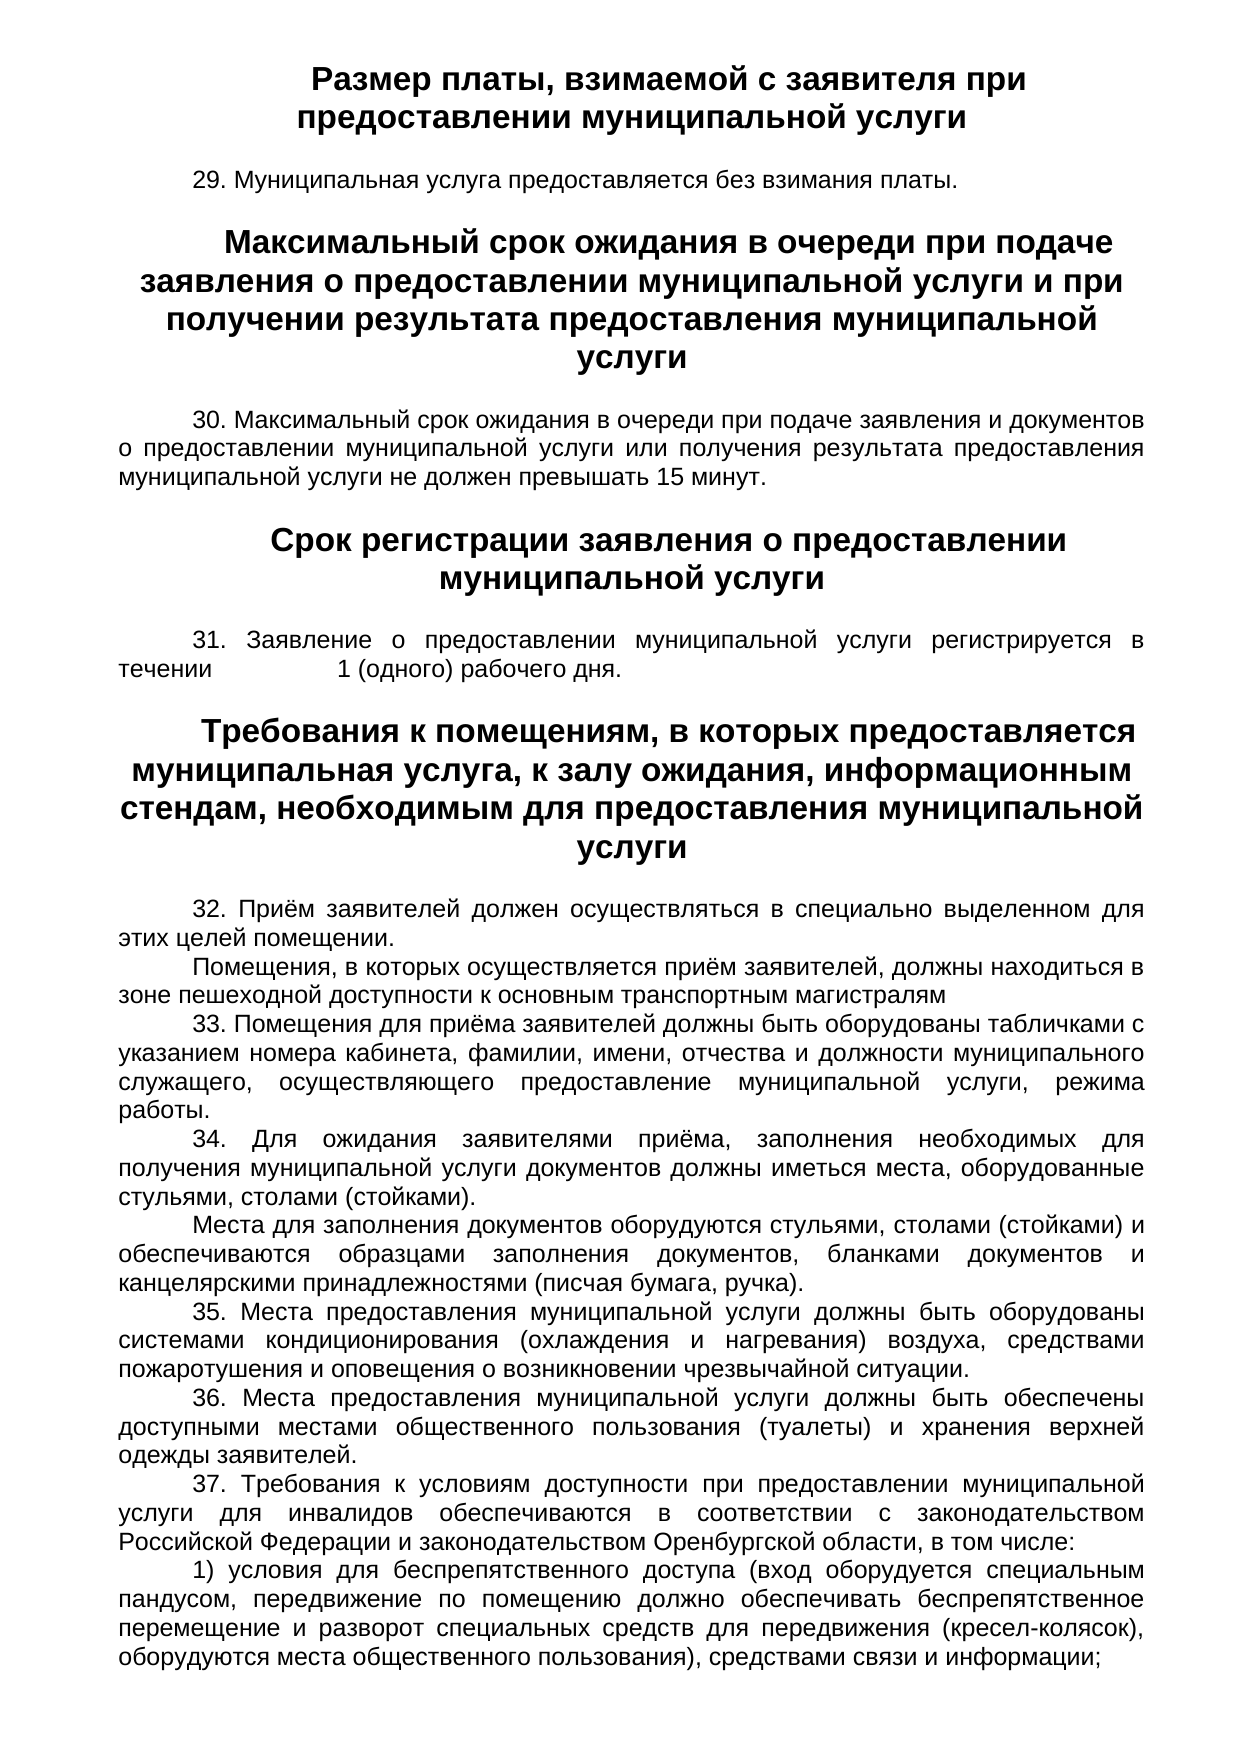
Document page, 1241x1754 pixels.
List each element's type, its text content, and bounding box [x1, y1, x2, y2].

text 29. Муниципальная услуга предоставляется без взимания платы. [118, 165, 1146, 193]
text 34. Для ожидания заявителями приёма, заполнения необходимых для получения муниципальной услуги документов должны иметься места, оборудованные стульями, столами (стойками). [118, 1124, 1146, 1210]
text 33. Помещения для приёма заявителей должны быть оборудованы табличками с указанием номера кабинета, фамилии, имени, отчества и должности муниципального служащего, осуществляющего предоставление муниципальной услуги, режима работы. [118, 1009, 1146, 1124]
text 32. Приём заявителей должен осуществляться в специально выделенном для этих целей помещении. [118, 894, 1146, 952]
text 31. Заявление о предоставлении муниципальной услуги регистрируется в течении 1 (одного) рабочего дня. [118, 625, 1146, 683]
text 30. Максимальный срок ожидания в очереди при подаче заявления и документов о предоставлении муниципальной услуги или получения результата предоставления муниципальной услуги не должен превышать 15 минут. [118, 405, 1146, 491]
text Места для заполнения документов оборудуются стульями, столами (стойками) и обеспечиваются образцами заполнения документов, бланками документов и канцелярскими принадлежностями (писчая бумага, ручка). [118, 1210, 1146, 1297]
text Срок регистрации заявления о предоставлении муниципальной услуги [118, 520, 1146, 597]
text 37. Требования к условиям доступности при предоставлении муниципальной услуги для инвалидов обеспечиваются в соответствии с законодательством Российской Федерации и законодательством Оренбургской области, в том числе: [118, 1469, 1146, 1555]
text Помещения, в которых осуществляется приём заявителей, должны находиться в зоне пешеходной доступности к основным транспортным магистралям [118, 952, 1146, 1009]
text Требования к помещениям, в которых предоставляется муниципальная услуга, к залу ожидания, информационным стендам, необходимым для предоставления муниципальной услуги [118, 712, 1146, 865]
text 36. Места предоставления муниципальной услуги должны быть обеспечены доступными местами общественного пользования (туалеты) и хранения верхней одежды заявителей. [118, 1383, 1146, 1469]
text 35. Места предоставления муниципальной услуги должны быть оборудованы системами кондиционирования (охлаждения и нагревания) воздуха, средствами пожаротушения и оповещения о возникновении чрезвычайной ситуации. [118, 1297, 1146, 1383]
text Размер платы, взимаемой с заявителя при предоставлении муниципальной услуги [118, 59, 1146, 136]
text Максимальный срок ожидания в очереди при подаче заявления о предоставлении муниципальной услуги и при получении результата предоставления муниципальной услуги [118, 222, 1146, 376]
text 1) условия для беспрепятственного доступа (вход оборудуется специальным пандусом, передвижение по помещению должно обеспечивать беспрепятственное перемещение и разворот специальных средств для передвижения (кресел-колясок), оборудуются места общественного пользования), средствами связи и информации; [118, 1555, 1146, 1670]
